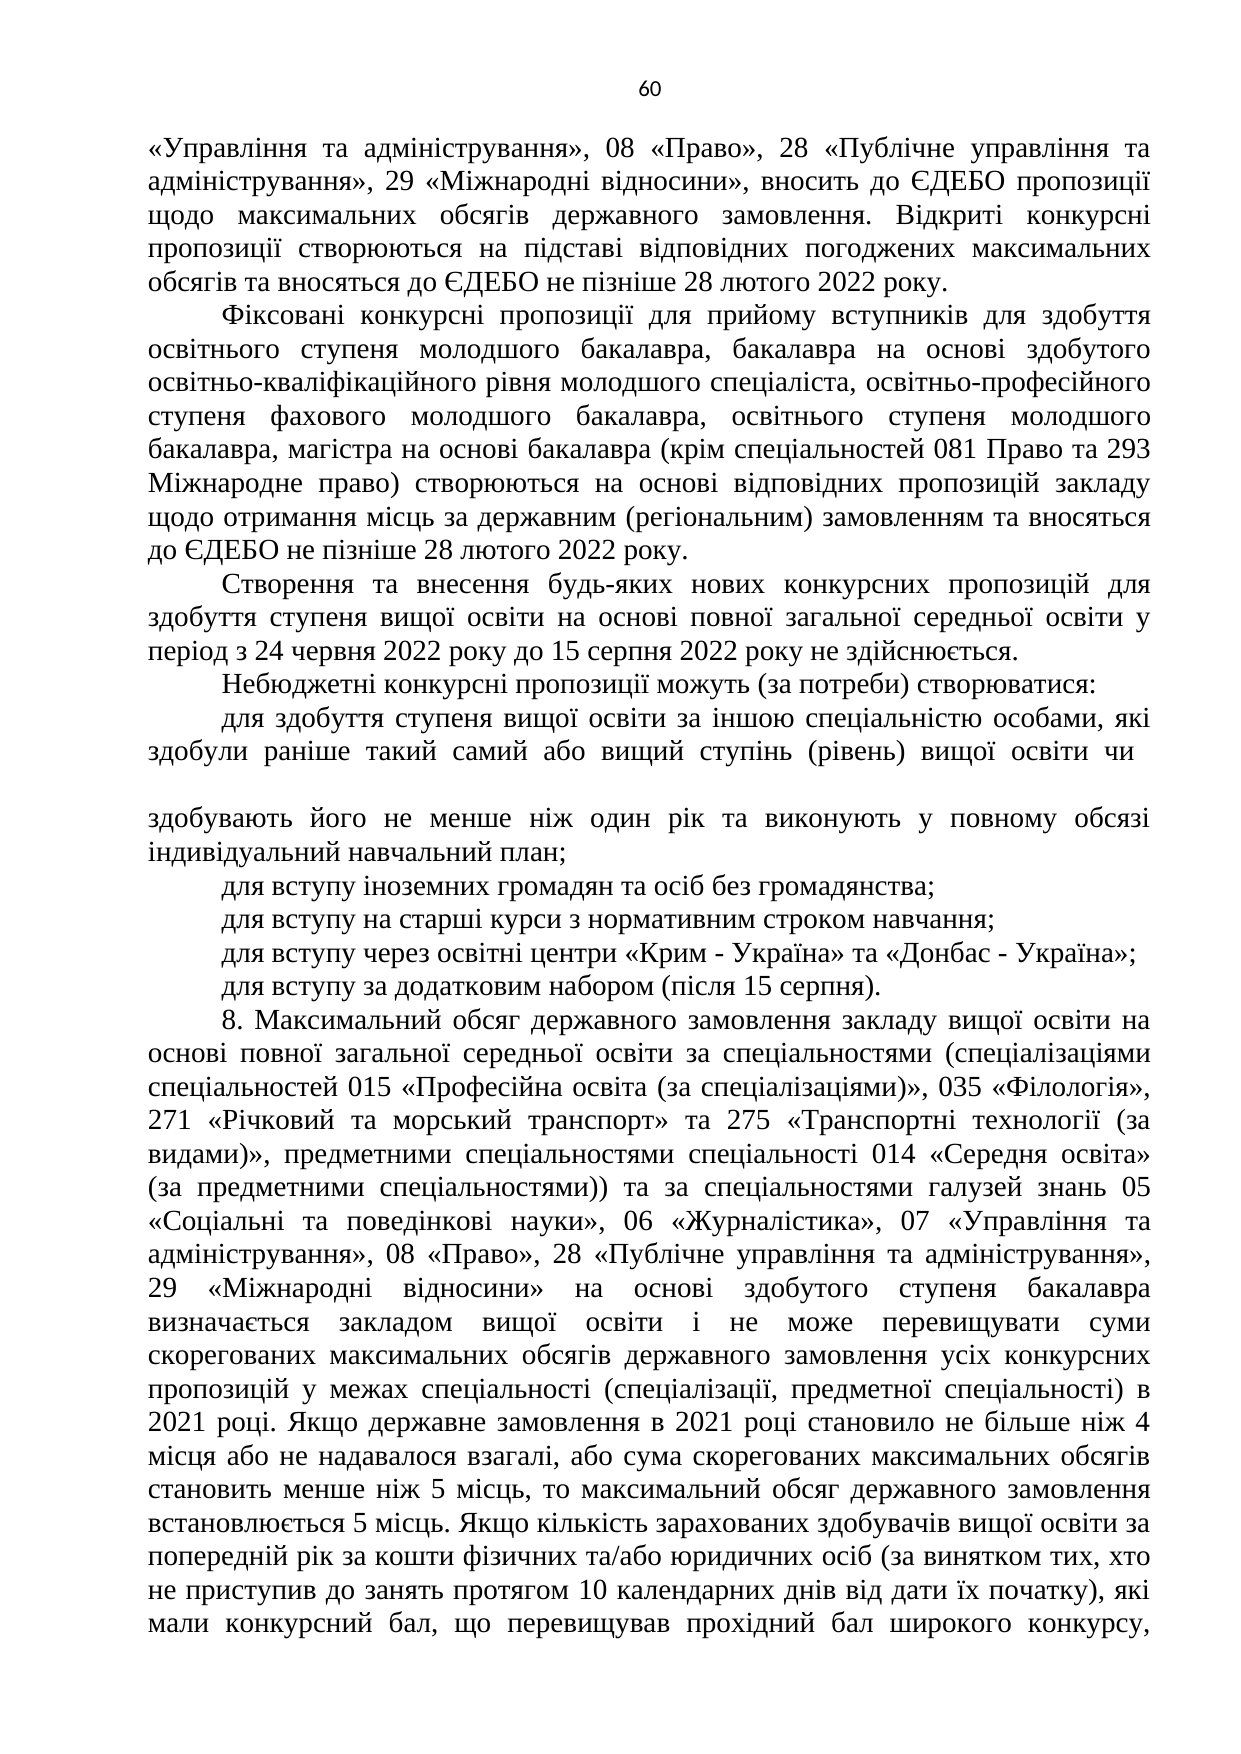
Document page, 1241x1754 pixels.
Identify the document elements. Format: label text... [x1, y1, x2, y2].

text для вступу на старші курси з нормативним строком навчання; [148, 901, 1152, 935]
text Небюджетні конкурсні пропозиції можуть (за потреби) створюватися: [148, 666, 1152, 700]
text для вступу за додатковим набором (після 15 серпня). [148, 968, 1152, 1002]
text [148, 130, 1152, 297]
text Фіксовані конкурсні пропозиції для прийому вступників для здобуття освітнього ступеня молодшого бакалавра, бакалавра на основі здобутого освітньо-кваліфікаційного рівня молодшого спеціаліста, освітньо-професійного ступеня фахового молодшого бакалавра, освітнього ступеня молодшого бакалавра, магістра на основі бакалавра (крім спеціальностей 081 Право та 293 Міжнародне право) створюються на основі відповідних пропозицій закладу щодо отримання місць за державним (регіональним) замовленням та вносяться до ЄДЕБО не пізніше 28 лютого 2022 року. [148, 297, 1152, 566]
text для вступу через освітні центри «Крим - Україна» та «Донбас - Україна»; [148, 935, 1152, 968]
text для здобуття ступеня вищої освіти за іншою спеціальністю особами, які здобули раніше такий самий або вищий ступінь (рівень) вищої освіти чи здобувають його не менше ніж один рік та виконують у повному обсязі індивідуальний навчальний план; [148, 700, 1152, 868]
text для вступу іноземних громадян та осіб без громадянства; [148, 868, 1152, 901]
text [148, 1002, 1152, 1639]
text Створення та внесення будь-яких нових конкурсних пропозицій для здобуття ступеня вищої освіти на основі повної загальної середньої освіти у період з 24 червня 2022 року до 15 серпня 2022 року не здійснюється. [148, 566, 1152, 666]
